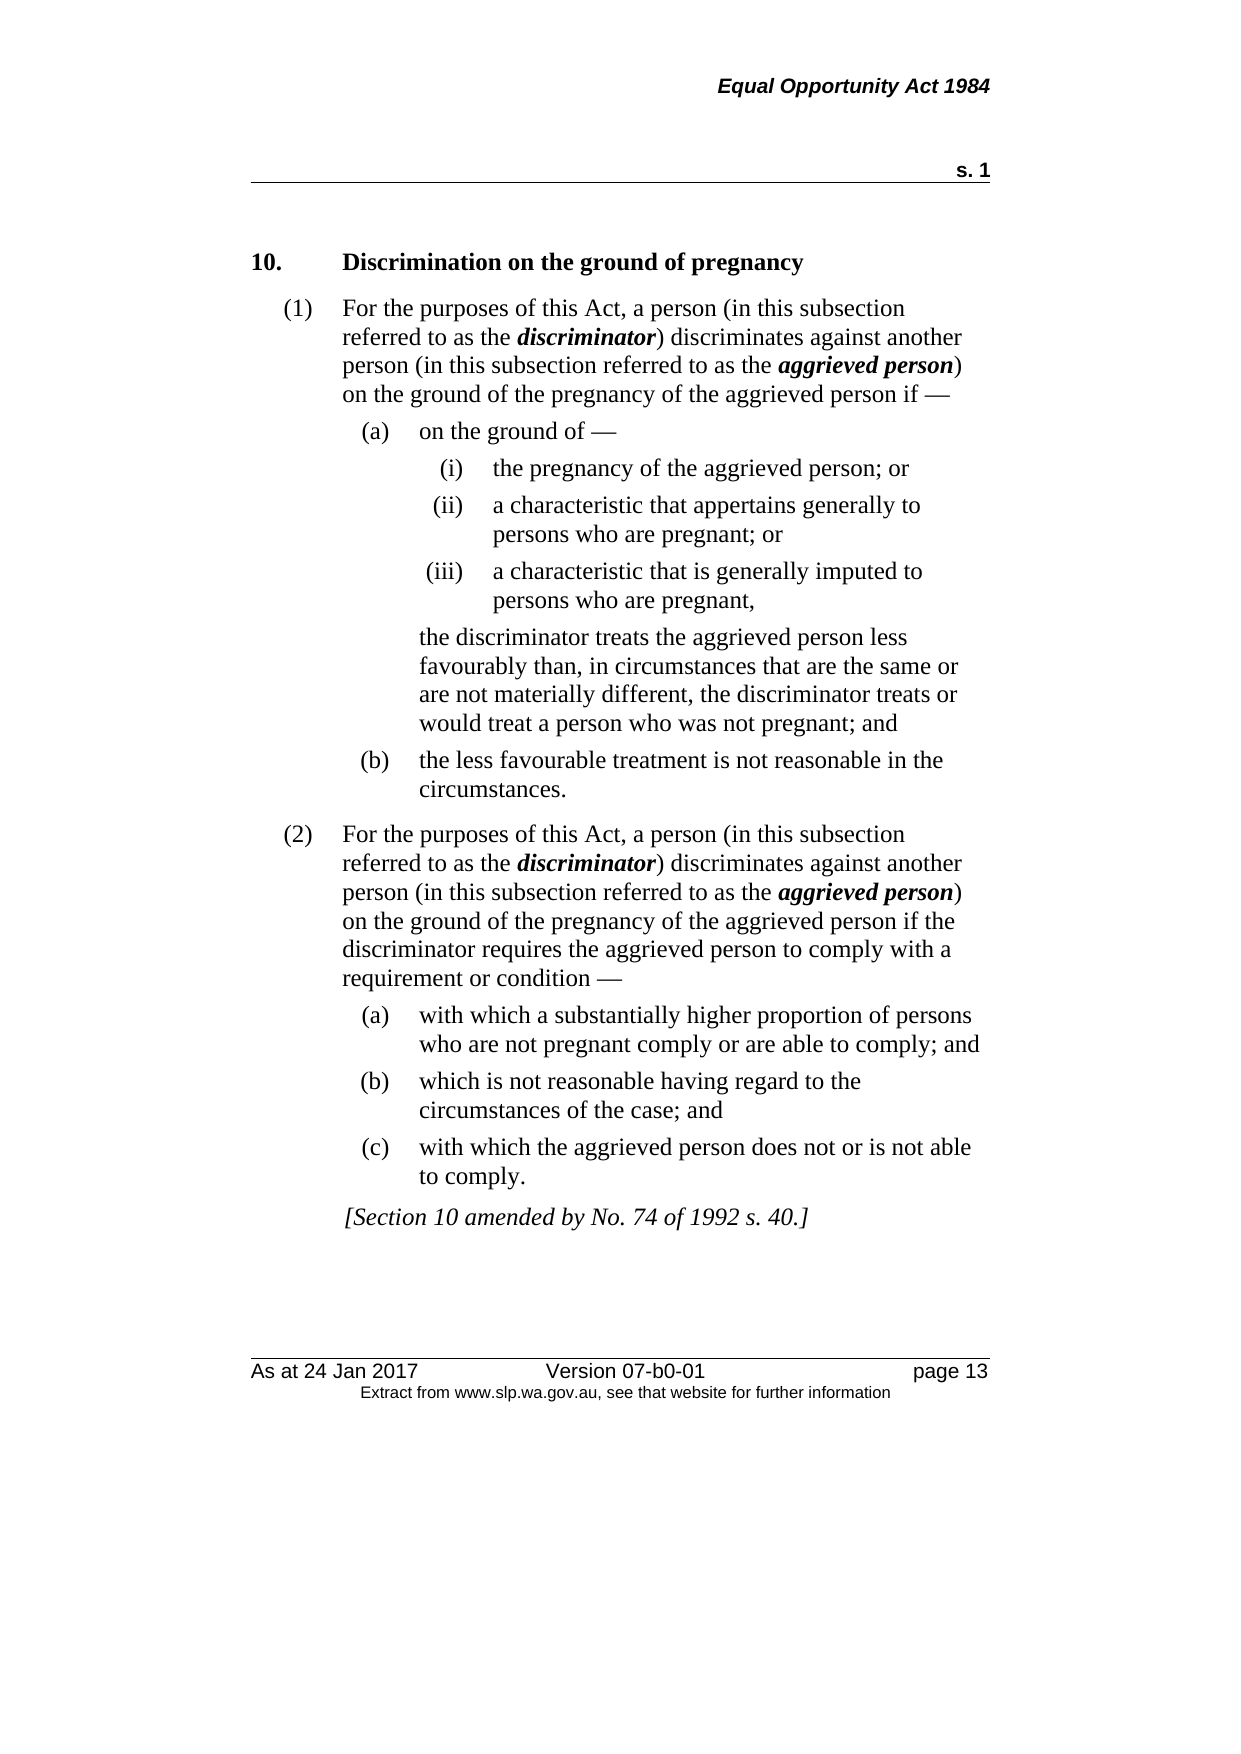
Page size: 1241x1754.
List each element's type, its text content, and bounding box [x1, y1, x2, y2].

text (a) on the ground of — [251, 416, 990, 445]
text [Section 10 amended by No. 74 of 1992 s. 40.] [251, 1202, 990, 1231]
text (a) with which a substantially higher proportion of persons who are not pregnant comply or are able to comply; and [251, 1000, 990, 1058]
text (b) which is not reasonable having regard to the circumstances of the case; and [251, 1066, 990, 1124]
subtitle 10. Discrimination on the ground of pregnancy [251, 247, 990, 276]
text (c) with which the aggrieved person does not or is not able to comply. [251, 1132, 990, 1189]
text (ii) a characteristic that appertains generally to persons who are pregnant; or [251, 490, 990, 548]
text (2) For the purposes of this Act, a person (in this subsection referred to as the discriminator) discriminates against another person (in this subsection referred to as the aggrieved person) on the ground of the pregnancy of the aggrieved person if the discriminator requires the aggrieved person to comply with a requirement or condition — [251, 819, 990, 992]
text (1) For the purposes of this Act, a person (in this subsection referred to as the discriminator) discriminates against another person (in this subsection referred to as the aggrieved person) on the ground of the pregnancy of the aggrieved person if — [251, 293, 990, 408]
text the discriminator treats the aggrieved person less favourably than, in circumstances that are the same or are not materially different, the discriminator treats or would treat a person who was not pregnant; and [251, 622, 990, 737]
text (iii) a characteristic that is generally imputed to persons who are pregnant, [251, 556, 990, 614]
text (i) the pregnancy of the aggrieved person; or [251, 453, 990, 482]
text (b) the less favourable treatment is not reasonable in the circumstances. [251, 745, 990, 803]
